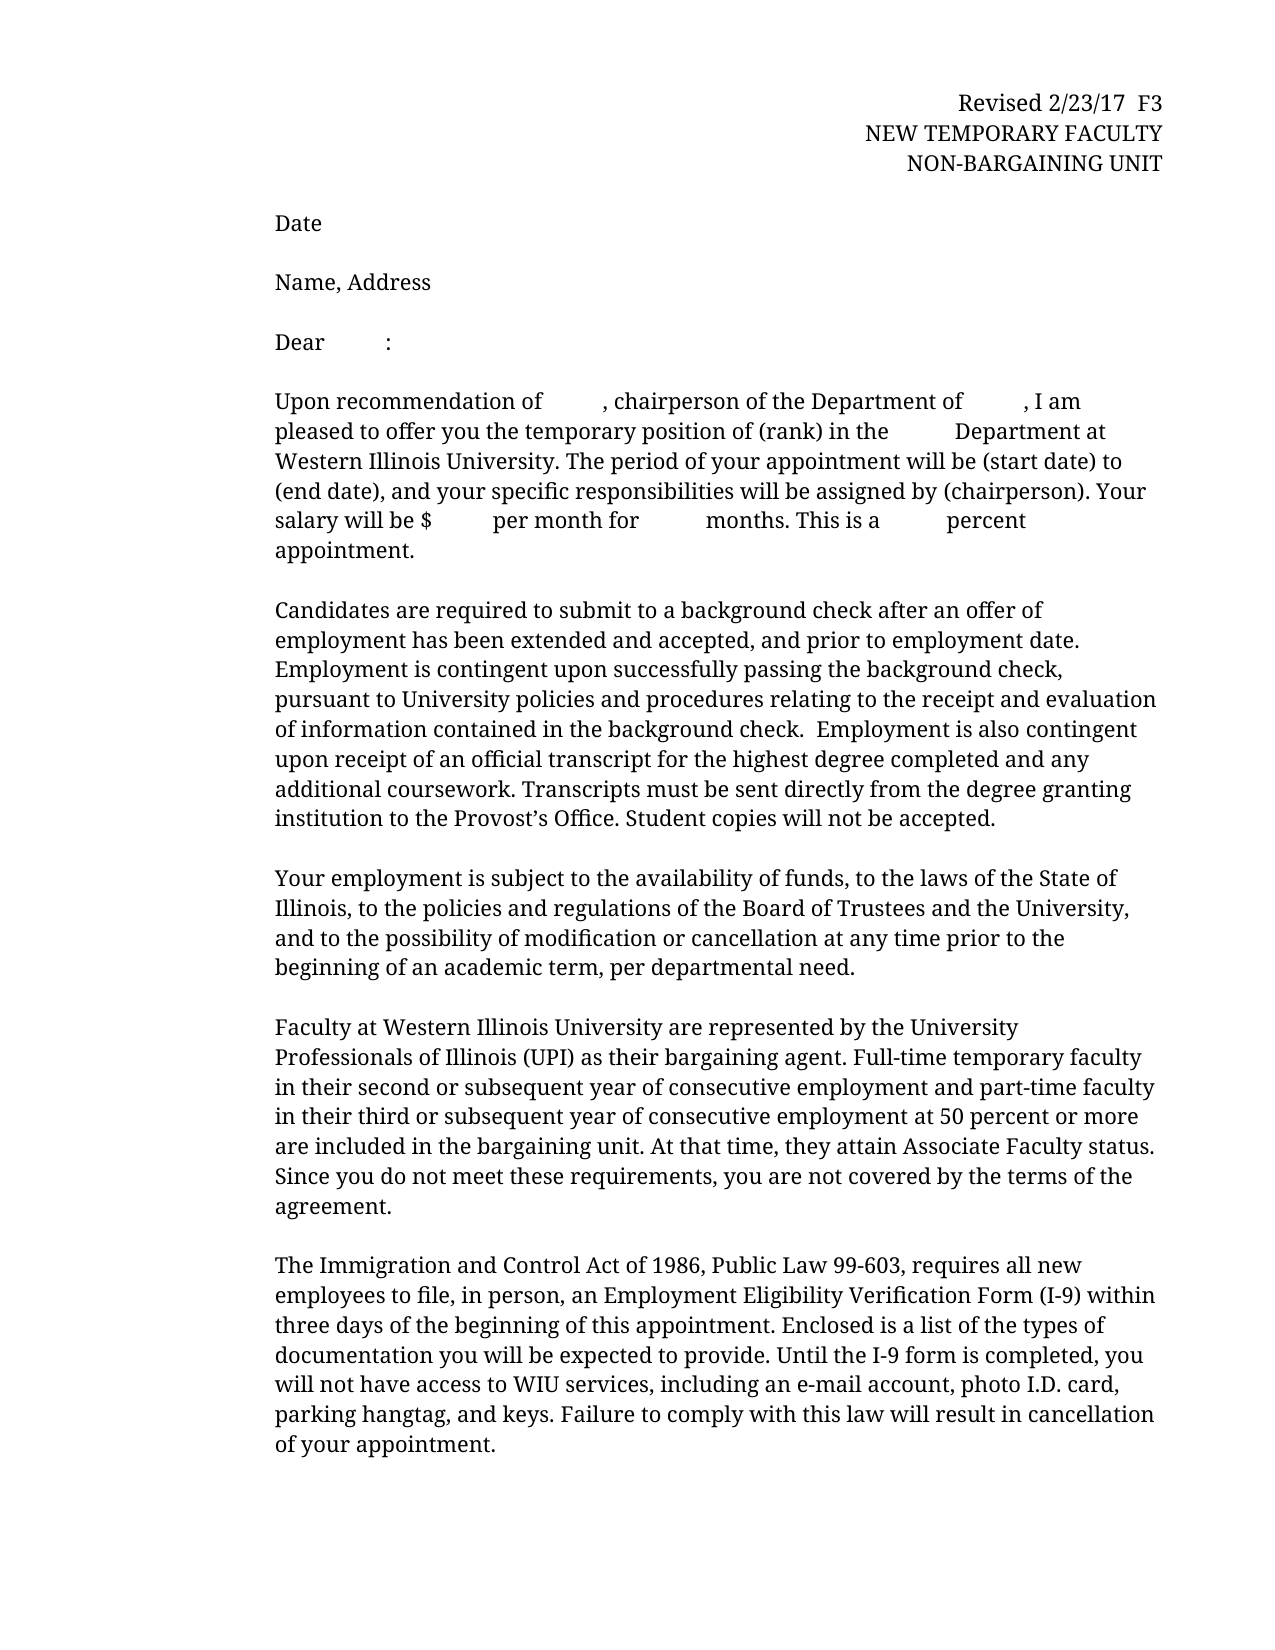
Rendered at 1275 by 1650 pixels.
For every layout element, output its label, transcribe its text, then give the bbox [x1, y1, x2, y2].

text NON-BARGAINING UNIT [274, 148, 1162, 178]
text Upon recommendation of , chairperson of the Department of , I am pleased to offer you the temporary position of (rank) in the Department at Western Illinois University. The period of your appointment will be (start date) to (end date), and your specific responsibilities will be assigned by (chairperson). Your salary will be $ per month for months. This is a percent appointment. [274, 386, 1162, 565]
text Candidates are required to submit to a background check after an offer of employment has been extended and accepted, and prior to employment date. Employment is contingent upon successfully passing the background check, pursuant to University policies and procedures relating to the receipt and evaluation of information contained in the background check. Employment is also contingent upon receipt of an official transcript for the highest degree completed and any additional coursework. Transcripts must be sent directly from the degree granting institution to the Provost’s Office. Student copies will not be accepted. [274, 595, 1162, 833]
subtitle Revised 2/23/17 F3 [274, 87, 1162, 118]
text Name, Address [274, 267, 1162, 297]
text Your employment is subject to the availability of funds, to the laws of the State of Illinois, to the policies and regulations of the Board of Trustees and the University, and to the possibility of modification or cancellation at any time prior to the beginning of an academic term, per departmental need. [274, 863, 1162, 982]
text Date [274, 208, 1162, 237]
subtitle NEW TEMPORARY FACULTY [274, 118, 1162, 148]
text Faculty at Western Illinois University are represented by the University Professionals of Illinois (UPI) as their bargaining agent. Full-time temporary faculty in their second or subsequent year of consecutive employment and part-time faculty in their third or subsequent year of consecutive employment at 50 percent or more are included in the bargaining unit. At that time, they attain Associate Faculty status. Since you do not meet these requirements, you are not covered by the terms of the agreement. [274, 1012, 1162, 1221]
text The Immigration and Control Act of 1986, Public Law 99-603, requires all new employees to file, in person, an Employment Eligibility Verification Form (I-9) within three days of the beginning of this appointment. Enclosed is a list of the types of documentation you will be expected to provide. Until the I-9 form is completed, you will not have access to WIU services, including an e-mail account, photo I.D. card, parking hangtag, and keys. Failure to comply with this law will result in cancellation of your appointment. [274, 1250, 1162, 1459]
text Dear : [274, 327, 1162, 357]
